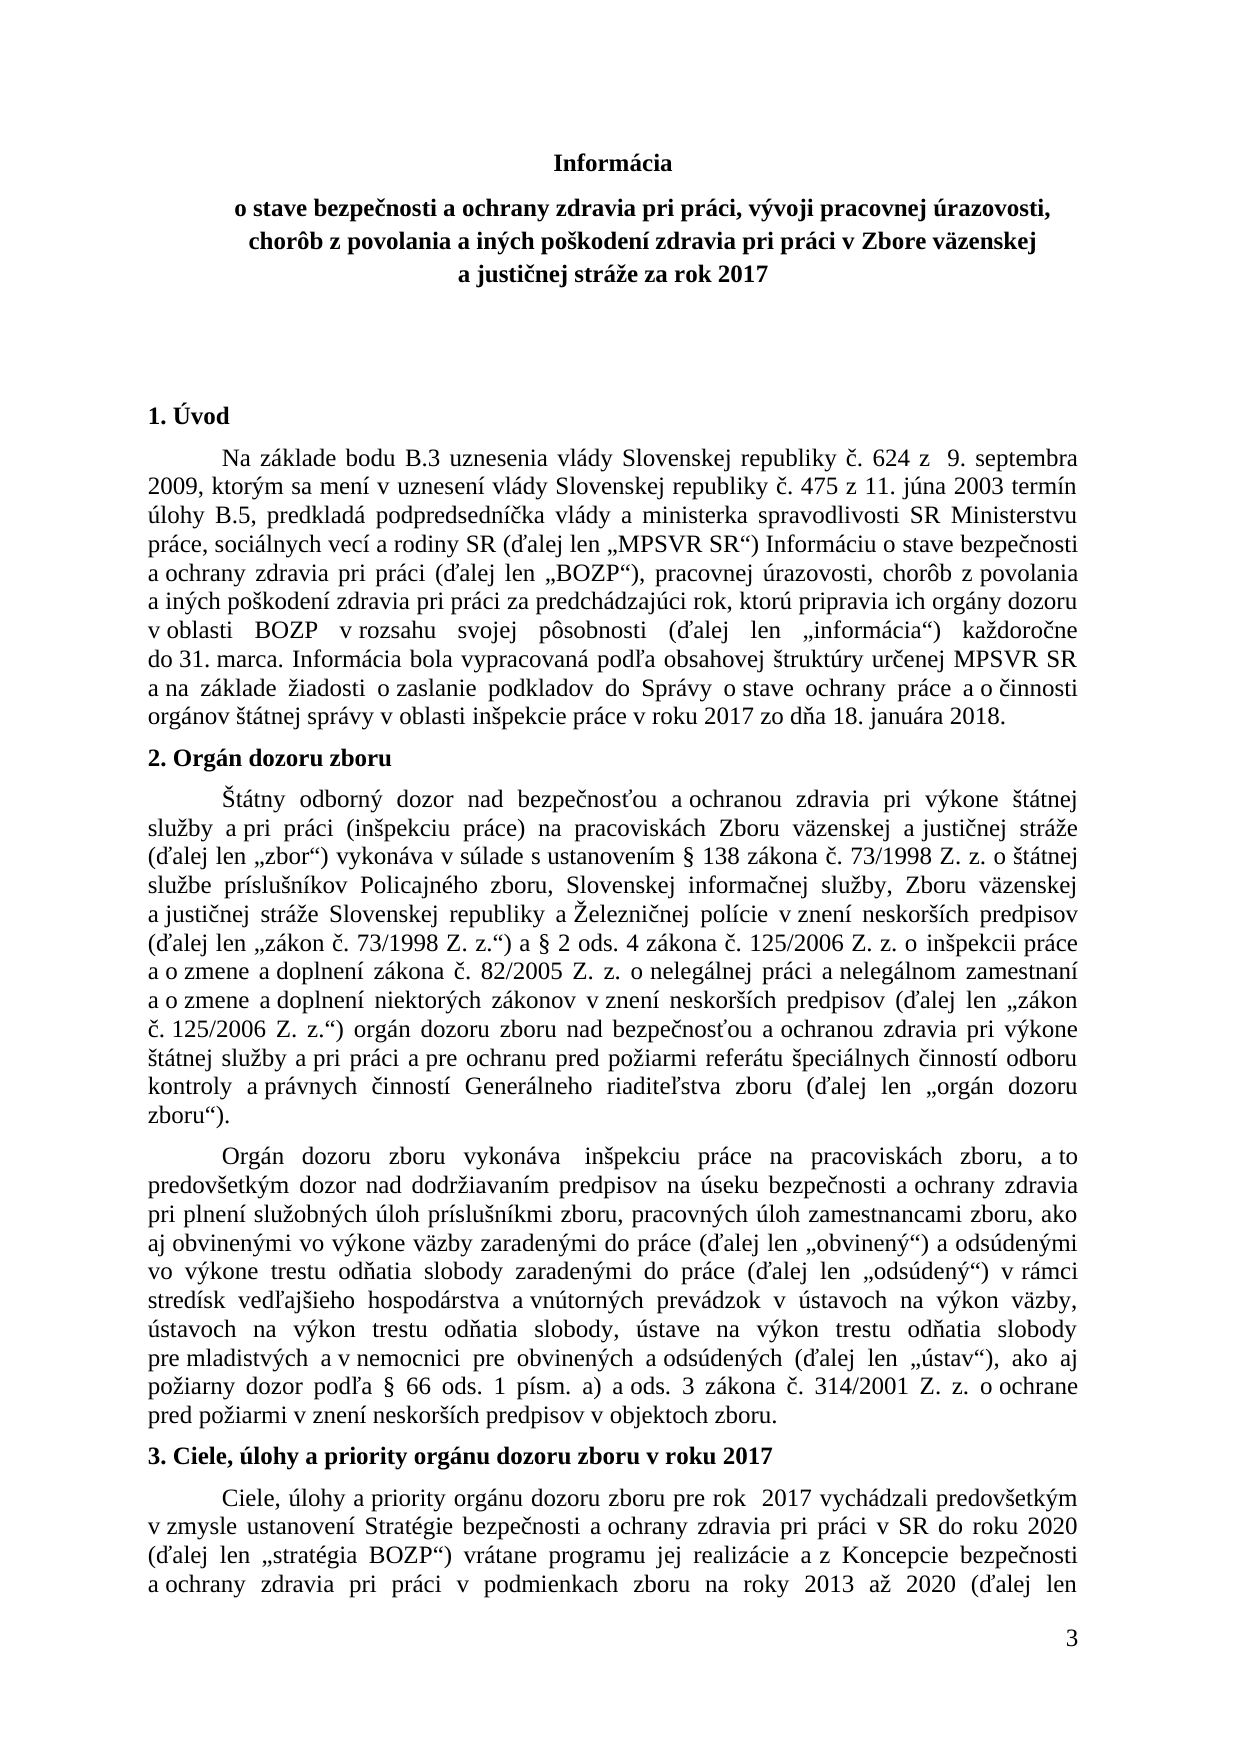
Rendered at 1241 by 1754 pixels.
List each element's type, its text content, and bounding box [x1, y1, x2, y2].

text Orgán dozoru zboru vykonáva inšpekciu práce na pracoviskách zboru, a to predovšetkým dozor nad dodržiavaním predpisov na úseku bezpečnosti a ochrany zdravia pri plnení služobných úloh príslušníkmi zboru, pracovných úloh zamestnancami zboru, ako aj obvinenými vo výkone väzby zaradenými do práce (ďalej len „obvinený“) a odsúdenými vo výkone trestu odňatia slobody zaradenými do práce (ďalej len „odsúdený“) v rámci stredísk vedľajšieho hospodárstva a vnútorných prevádzok v ústavoch na výkon väzby, ústavoch na výkon trestu odňatia slobody, ústave na výkon trestu odňatia slobody pre mladistvých a v nemocnici pre obvinených a odsúdených (ďalej len „ústav“), ako aj požiarny dozor podľa § 66 ods. 1 písm. a) a ods. 3 zákona č. 314/2001 Z. z. o ochrane pred požiarmi v znení neskorších predpisov v objektoch zboru. [148, 1141, 1078, 1429]
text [148, 1483, 1078, 1598]
text 1. Úvod [148, 401, 1078, 430]
text o stave bezpečnosti a ochrany zdravia pri práci, vývoji pracovnej úrazovosti, [148, 193, 1078, 222]
text chorôb z povolania a iných poškodení zdravia pri práci v Zbore väzenskej a justičnej stráže za rok 2017 [148, 226, 1078, 288]
text 2. Orgán dozoru zboru [148, 743, 1078, 771]
text Štátny odborný dozor nad bezpečnosťou a ochranou zdravia pri výkone štátnej služby a pri práci (inšpekciu práce) na pracoviskách Zboru väzenskej a justičnej stráže (ďalej len „zbor“) vykonáva v súlade s ustanovením § 138 zákona č. 73/1998 Z. z. o štátnej službe príslušníkov Policajného zboru, Slovenskej informačnej služby, Zboru väzenskej a justičnej stráže Slovenskej republiky a Železničnej polície v znení neskorších predpisov (ďalej len „zákon č. 73/1998 Z. z.“) a § 2 ods. 4 zákona č. 125/2006 Z. z. o inšpekcii práce a o zmene a doplnení zákona č. 82/2005 Z. z. o nelegálnej práci a nelegálnom zamestnaní a o zmene a doplnení niektorých zákonov v znení neskorších predpisov (ďalej len „zákon č. 125/2006 Z. z.“) orgán dozoru zboru nad bezpečnosťou a ochranou zdravia pri výkone štátnej služby a pri práci a pre ochranu pred požiarmi referátu špeciálnych činností odboru kontroly a právnych činností Generálneho riaditeľstva zboru (ďalej len „orgán dozoru zboru“). [148, 784, 1078, 1129]
text 3. Ciele, úlohy a priority orgánu dozoru zboru v roku 2017 [148, 1441, 1078, 1470]
text Informácia [148, 148, 1078, 176]
text Na základe bodu B.3 uznesenia vlády Slovenskej republiky č. 624 z 9. septembra 2009, ktorým sa mení v uznesení vlády Slovenskej republiky č. 475 z 11. júna 2003 termín úlohy B.5, predkladá podpredsedníčka vlády a ministerka spravodlivosti SR Ministerstvu práce, sociálnych vecí a rodiny SR (ďalej len „MPSVR SR“) Informáciu o stave bezpečnosti a ochrany zdravia pri práci (ďalej len „BOZP“), pracovnej úrazovosti, chorôb z povolania a iných poškodení zdravia pri práci za predchádzajúci rok, ktorú pripravia ich orgány dozoru v oblasti BOZP v rozsahu svojej pôsobnosti (ďalej len „informácia“) každoročne do 31. marca. Informácia bola vypracovaná podľa obsahovej štruktúry určenej MPSVR SR a na základe žiadosti o zaslanie podkladov do Správy o stave ochrany práce a o činnosti orgánov štátnej správy v oblasti inšpekcie práce v roku 2017 zo dňa 18. januára 2018. [148, 443, 1078, 730]
